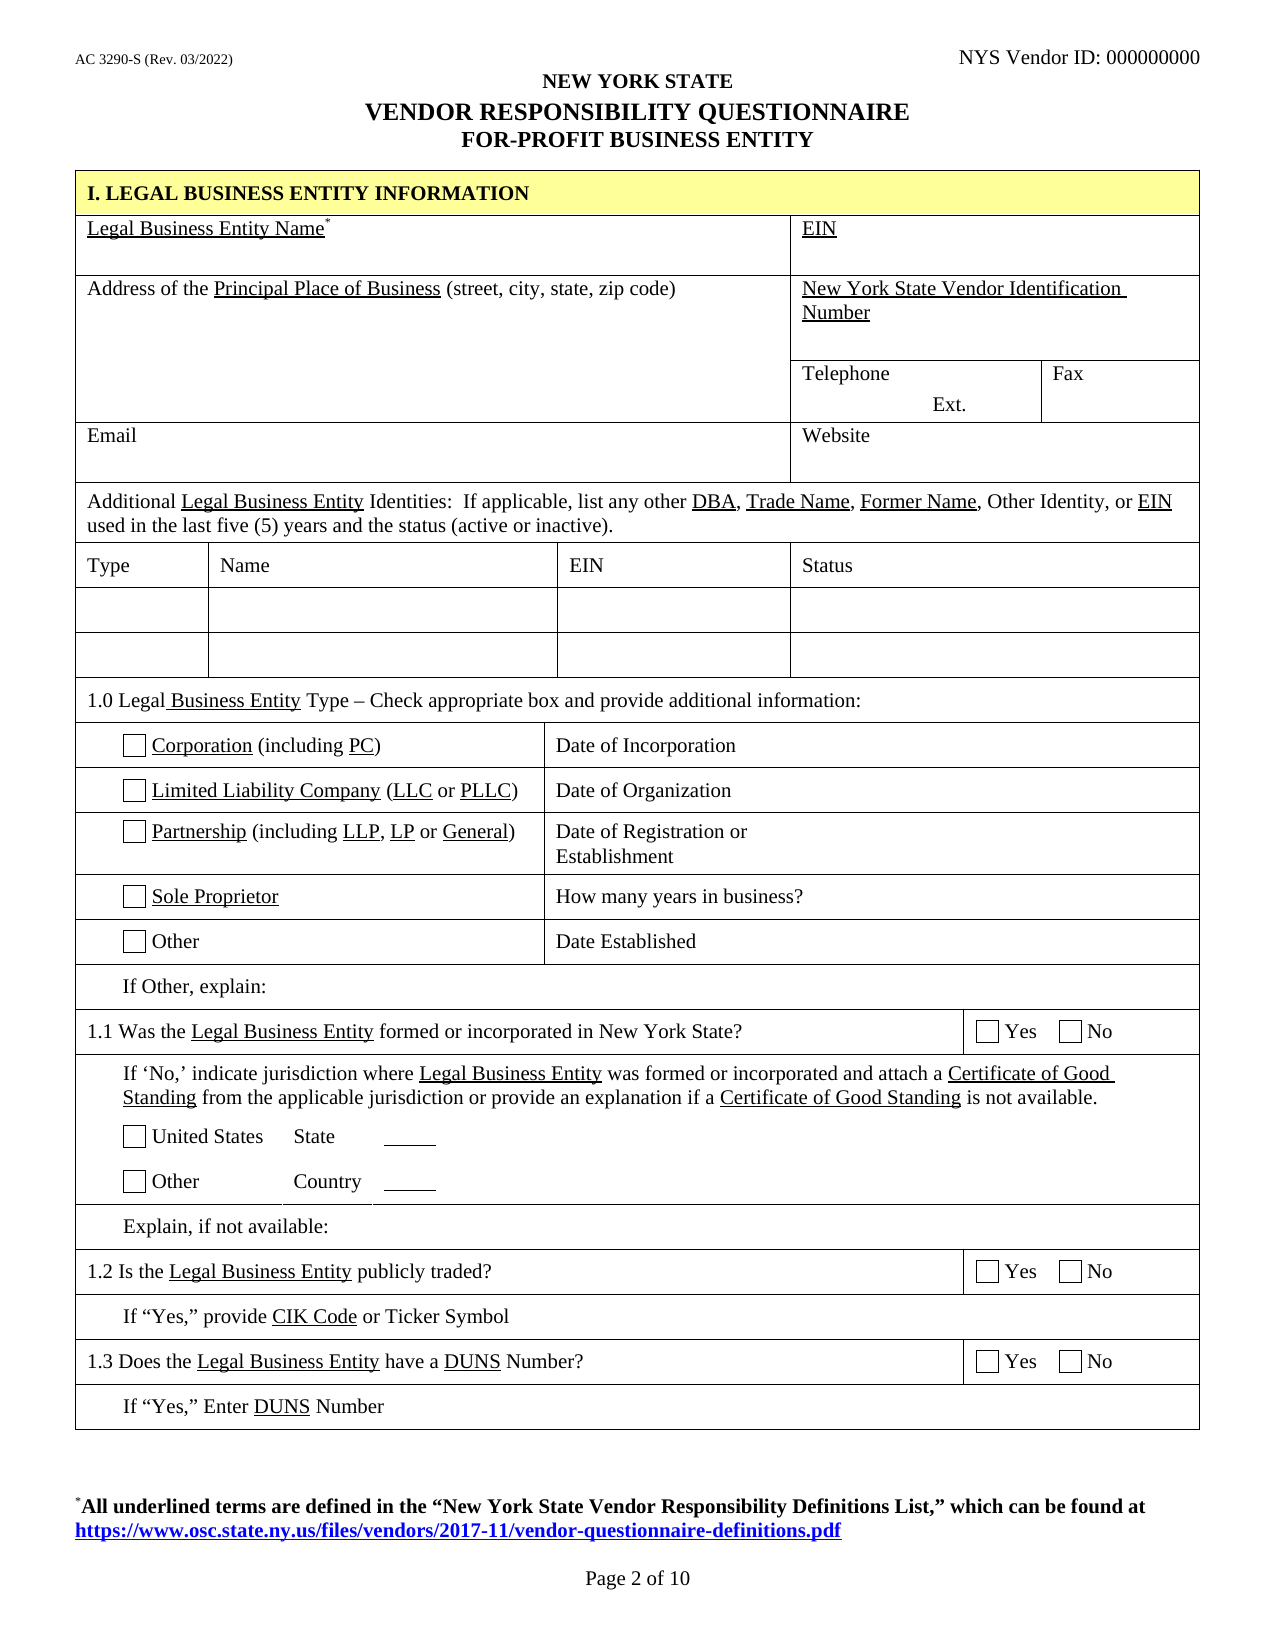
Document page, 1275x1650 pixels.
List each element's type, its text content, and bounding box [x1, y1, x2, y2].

table_cell Date of Incorporation [545, 723, 876, 767]
table_cell Status [791, 543, 1199, 587]
table_header I. LEGAL BUSINESS ENTITY INFORMATION [76, 171, 1199, 214]
table_cell Additional Legal Business Entity Identities: If applicable, list any other DBA, Trade Name, Former Name, Other Identity, or EIN used in the last five (5) years and the status (active or inactive). [76, 483, 1199, 542]
table_cell Sole Proprietor [76, 875, 544, 918]
table_cell [791, 633, 1199, 677]
table_cell [209, 633, 557, 677]
table_cell If “Yes,” provide CIK Code or Ticker Symbol [76, 1295, 1199, 1338]
table_cell Country [283, 1160, 372, 1203]
table_cell If Other, explain: [76, 965, 1199, 1008]
table_cell Explain, if not available: [76, 1205, 1199, 1248]
table_cell [876, 920, 1199, 963]
table_cell EIN [791, 216, 1199, 274]
table_cell If ‘No,’ indicate jurisdiction where Legal Business Entity was formed or incorporated and attach a Certificate of Good Standing from the applicable jurisdiction or provide an explanation if a Certificate of Good Standing is not available. [76, 1055, 1199, 1113]
table_cell New York State Vendor Identification Number [791, 276, 1199, 360]
table_cell State [283, 1115, 372, 1158]
table_cell [876, 723, 1199, 767]
table_cell Type [76, 543, 208, 587]
table_cell [558, 588, 790, 632]
table_cell [876, 875, 1199, 918]
table_cell 1.1 Was the Legal Business Entity formed or incorporated in New York State? [76, 1010, 963, 1053]
table_cell 1.3 Does the Legal Business Entity have a DUNS Number? [76, 1340, 963, 1383]
table_cell Yes No [964, 1010, 1199, 1053]
table_cell Limited Liability Company (LLC or PLLC) [76, 768, 544, 812]
table_cell Ext. [921, 361, 1041, 422]
table_cell [76, 633, 208, 677]
table_cell [76, 588, 208, 632]
table_cell Legal Business Entity Name [76, 216, 790, 274]
table_cell [876, 768, 1199, 812]
table_cell 1.2 Is the Legal Business Entity publicly traded? [76, 1250, 963, 1293]
table_cell Other [76, 1160, 282, 1203]
table_cell Partnership (including LLP, LP or General) [76, 813, 544, 873]
table_cell Yes No [964, 1250, 1199, 1293]
table_cell [876, 813, 1199, 873]
table_cell [373, 1115, 1199, 1158]
table_cell Address of the Principal Place of Business (street, city, state, zip code) [76, 276, 790, 422]
table_cell EIN [558, 543, 790, 587]
table_cell [373, 1160, 1199, 1203]
table_cell Website [791, 423, 1199, 482]
table_cell Date of Registration or Establishment [545, 813, 876, 873]
table_cell [791, 588, 1199, 632]
table_cell Other [76, 920, 544, 963]
table_cell Date of Organization [545, 768, 876, 812]
table_cell If “Yes,” Enter DUNS Number [76, 1385, 1199, 1428]
table_cell Fax [1042, 361, 1199, 422]
table_cell [209, 588, 557, 632]
table_cell Name [209, 543, 557, 587]
table_cell 1.0 Legal Business Entity Type – Check appropriate box and provide additional information: [76, 678, 1199, 722]
table_cell Yes No [964, 1340, 1199, 1383]
table_cell Email [76, 423, 790, 482]
table_cell Date Established [545, 920, 876, 963]
table_cell [558, 633, 790, 677]
table_cell Corporation (including PC) [76, 723, 544, 767]
table_cell [76, 1115, 282, 1158]
table_cell Telephone [791, 361, 921, 422]
table_cell How many years in business? [545, 875, 876, 918]
